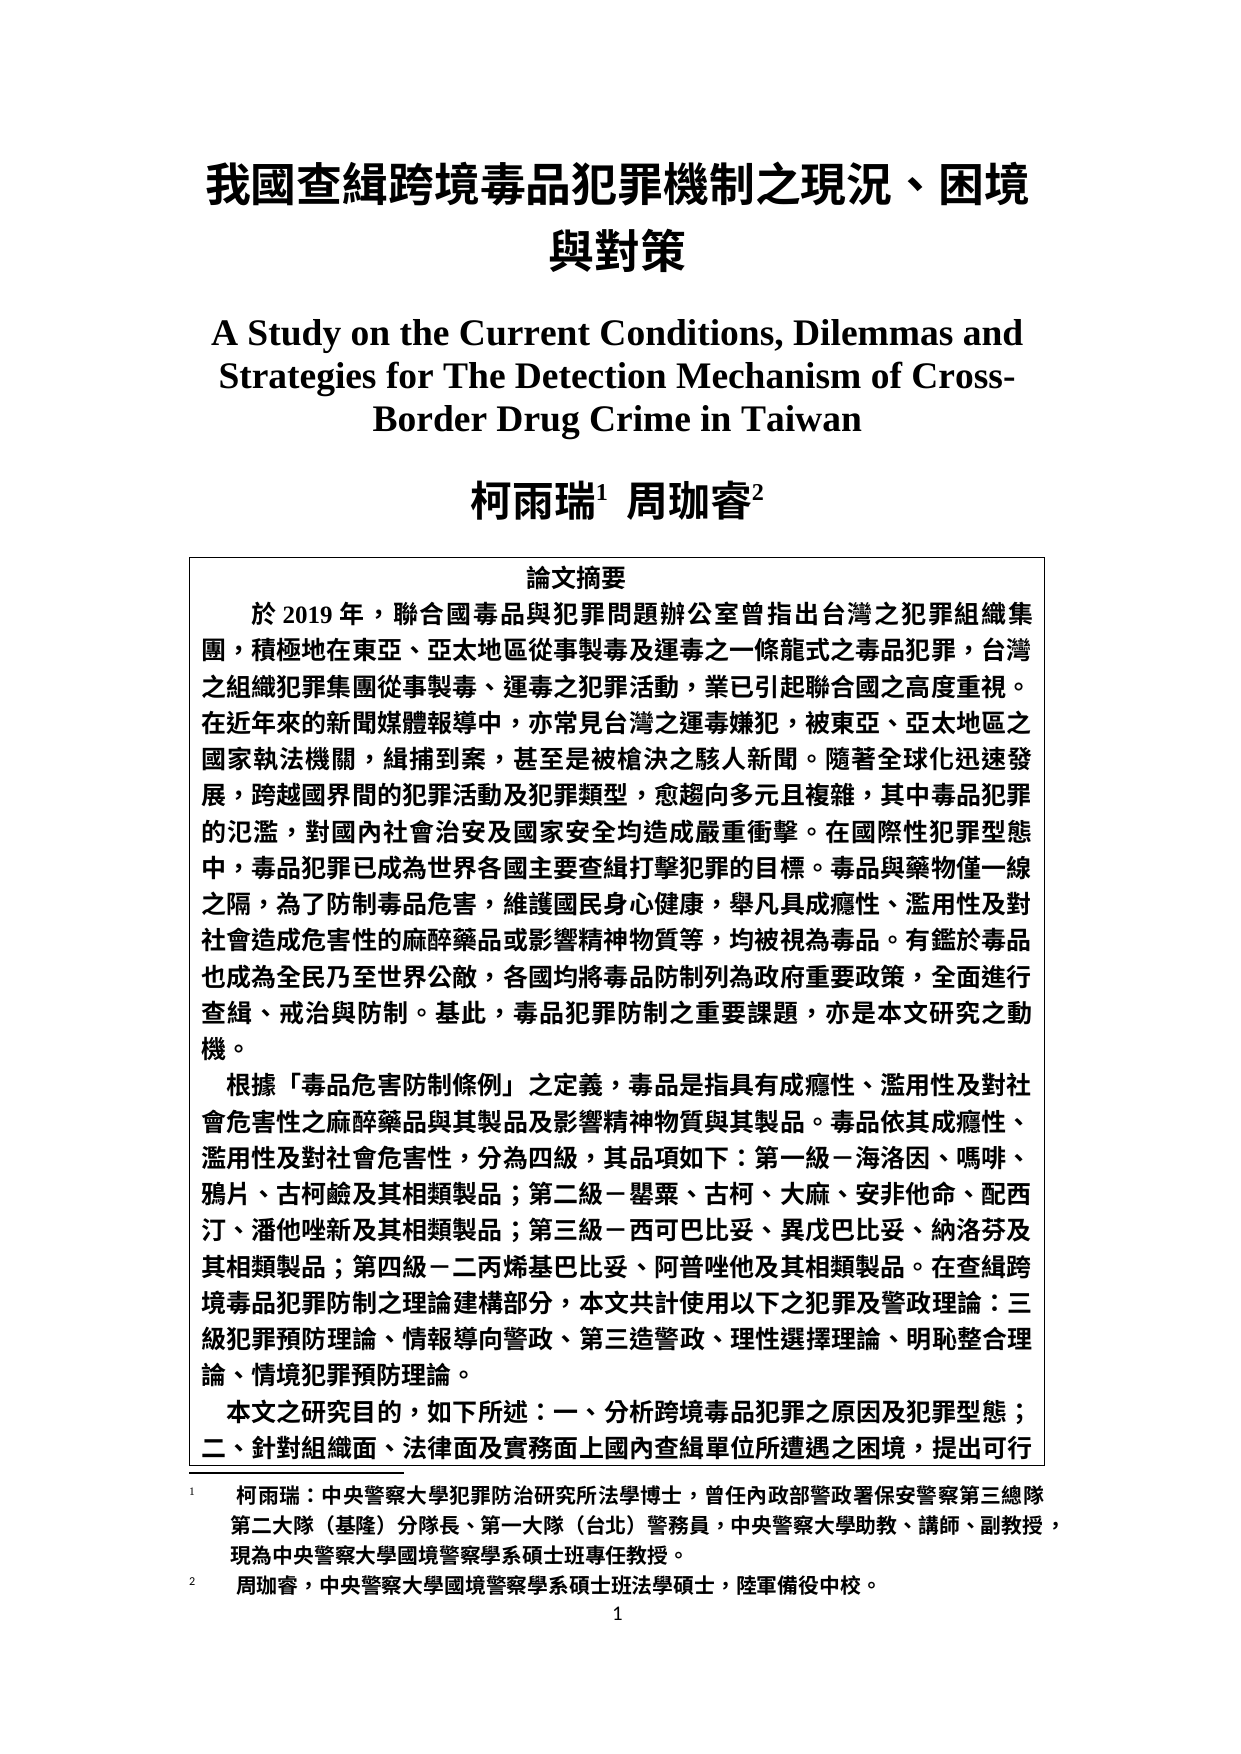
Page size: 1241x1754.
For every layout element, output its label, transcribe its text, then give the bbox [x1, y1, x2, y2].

text 我國查緝跨境毒品犯罪機制之現況、困境與對策 [189, 149, 1045, 281]
text A Study on the Current Conditions, Dilemmas and Strategies for The Detection Mechanism of Cross-Border Drug Crime in Taiwan [189, 310, 1045, 468]
text 柯雨瑞 周珈睿 [189, 468, 1045, 528]
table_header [190, 558, 1044, 1464]
